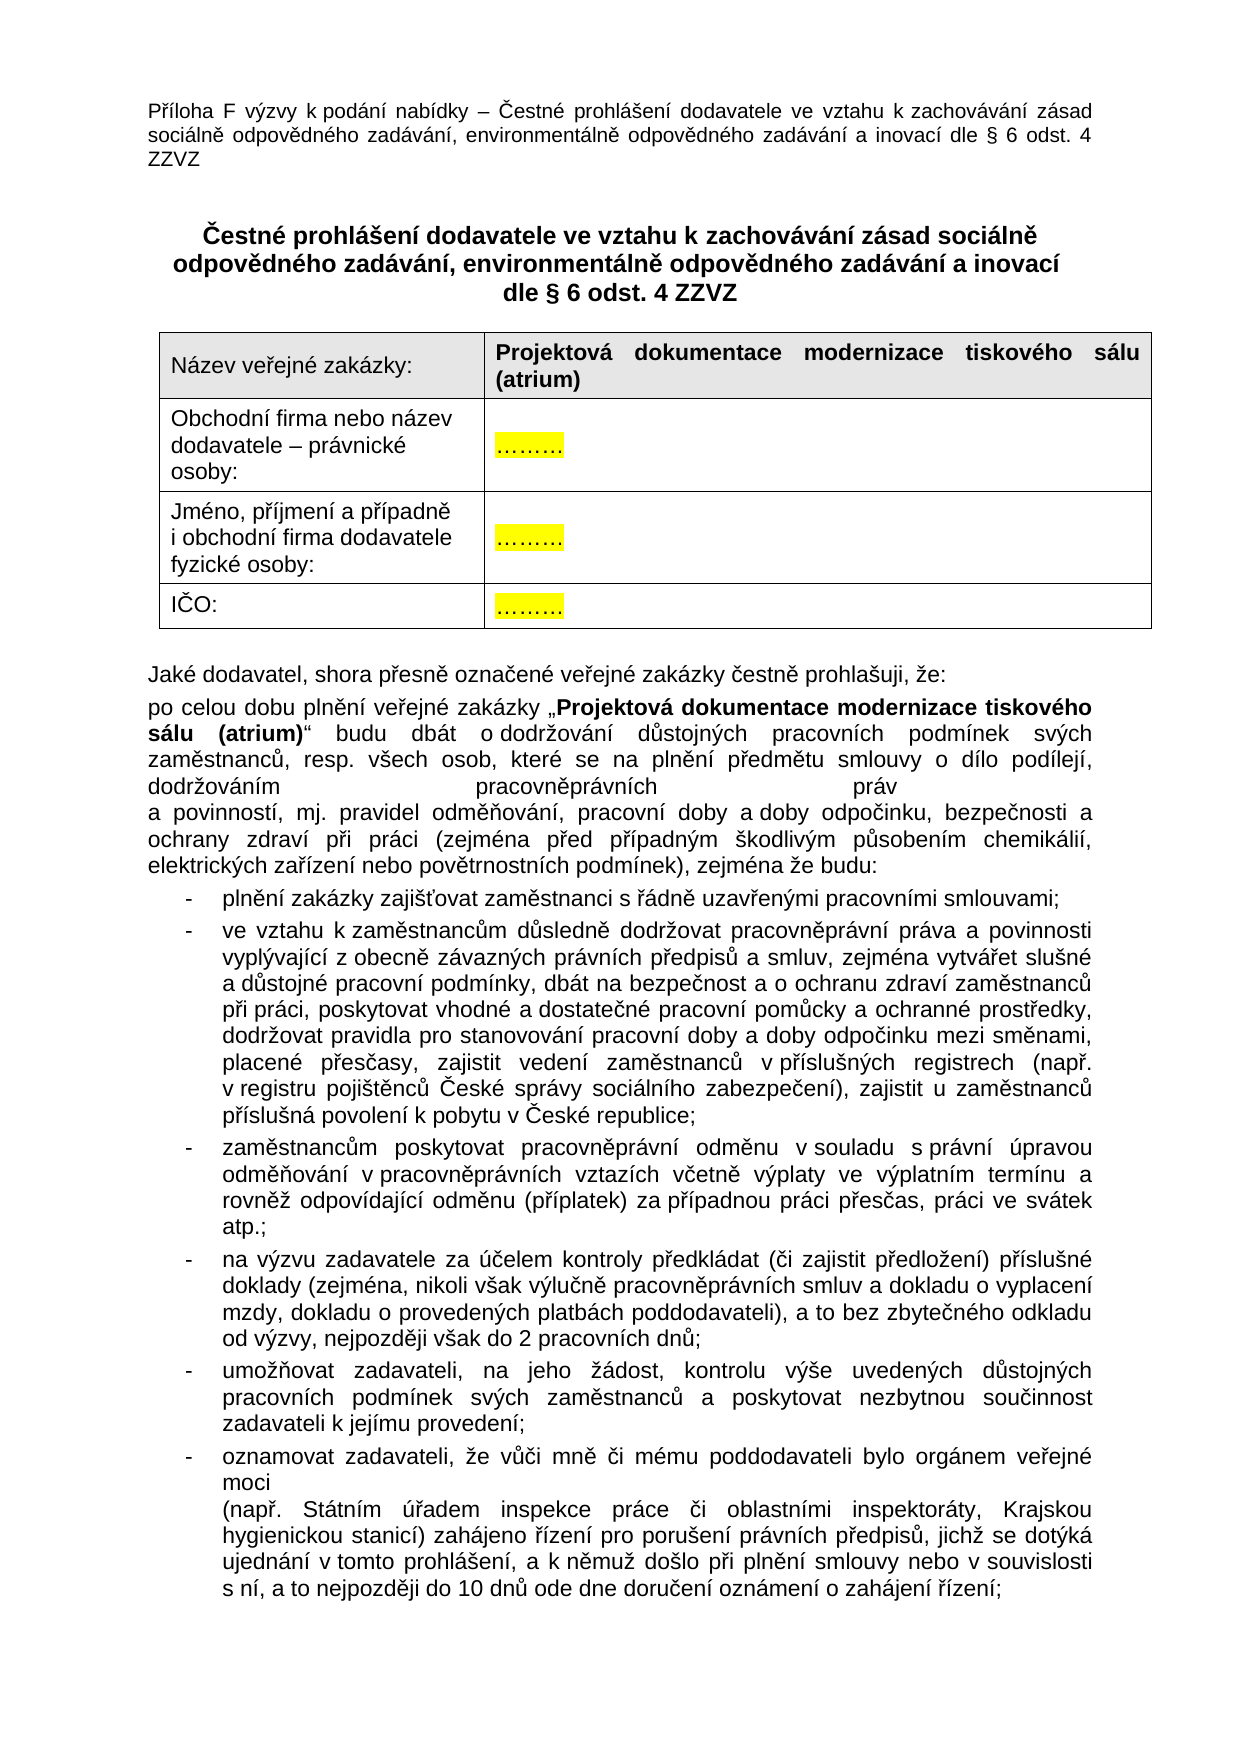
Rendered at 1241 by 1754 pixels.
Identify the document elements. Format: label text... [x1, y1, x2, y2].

list umožňovat zadavateli, na jeho žádost, kontrolu výše uvedených důstojných pracovních podmínek svých zaměstnanců a poskytovat nezbytnou součinnost zadavateli k jejímu provedení; [185, 1357, 1093, 1437]
table_cell ……… [485, 399, 1151, 491]
table_cell Obchodní firma nebo název dodavatele – právnické osoby: [160, 399, 484, 491]
list na výzvu zadavatele za účelem kontroly předkládat (či zajistit předložení) příslušné doklady (zejména, nikoli však výlučně pracovněprávních smluv a dokladu o vyplacení mzdy, dokladu o provedených platbách poddodavateli), a to bez zbytečného odkladu od výzvy, nejpozději však do 2 pracovních dnů; [185, 1246, 1093, 1351]
table_cell Jméno, příjmení a případně i obchodní firma dodavatele fyzické osoby: [160, 492, 484, 583]
list plnění zakázky zajišťovat zaměstnanci s řádně uzavřenými pracovními smlouvami; [185, 884, 1093, 911]
text Jaké dodavatel, shora přesně označené veřejné zakázky čestně prohlašuji, že: [148, 661, 1093, 687]
list zaměstnancům poskytovat pracovněprávní odměnu v souladu s právní úpravou odměňování v pracovněprávních vztazích včetně výplaty ve výplatním termínu a rovněž odpovídající odměnu (příplatek) za případnou práci přesčas, práci ve svátek atp.; [185, 1134, 1093, 1239]
table_cell ……… [485, 492, 1151, 583]
list oznamovat zadavateli, že vůči mně či mému poddodavateli bylo orgánem veřejné moci (např. Státním úřadem inspekce práce či oblastními inspektoráty, Krajskou hygienickou stanicí) zahájeno řízení pro porušení právních předpisů, jichž se dotýká ujednání v tomto prohlášení, a k němuž došlo při plnění smlouvy nebo v souvislosti s ní, a to nejpozději do 10 dnů ode dne doručení oznámení o zahájení řízení; [185, 1443, 1093, 1601]
table_cell ……… [485, 584, 1151, 627]
text po celou dobu plnění veřejné zakázky „Projektová dokumentace modernizace tiskového sálu (atrium)“ budu dbát o dodržování důstojných pracovních podmínek svých zaměstnanců, resp. všech osob, které se na plnění předmětu smlouvy o dílo podílejí, dodržováním pracovněprávních práv a povinností, mj. pravidel odměňování, pracovní doby a doby odpočinku, bezpečnosti a ochrany zdraví při práci (zejména před případným škodlivým působením chemikálií, elektrických zařízení nebo povětrnostních podmínek), zejména že budu: [148, 694, 1093, 878]
text Čestné prohlášení dodavatele ve vztahu k zachovávání zásad sociálně odpovědného zadávání, environmentálně odpovědného zadávání a inovací dle § 6 odst. 4 ZZVZ [148, 221, 1093, 307]
list ve vztahu k zaměstnancům důsledně dodržovat pracovněprávní práva a povinnosti vyplývající z obecně závazných právních předpisů a smluv, zejména vytvářet slušné a důstojné pracovní podmínky, dbát na bezpečnost a o ochranu zdraví zaměstnanců při práci, poskytovat vhodné a dostatečné pracovní pomůcky a ochranné prostředky, dodržovat pravidla pro stanovování pracovní doby a doby odpočinku mezi směnami, placené přesčasy, zajistit vedení zaměstnanců v příslušných registrech (např. v registru pojištěnců České správy sociálního zabezpečení), zajistit u zaměstnanců příslušná povolení k pobytu v České republice; [185, 917, 1093, 1128]
table_header Projektová dokumentace modernizace tiskového sálu (atrium) [485, 333, 1151, 398]
table_cell IČO: [160, 584, 484, 627]
table_header Název veřejné zakázky: [160, 333, 484, 398]
